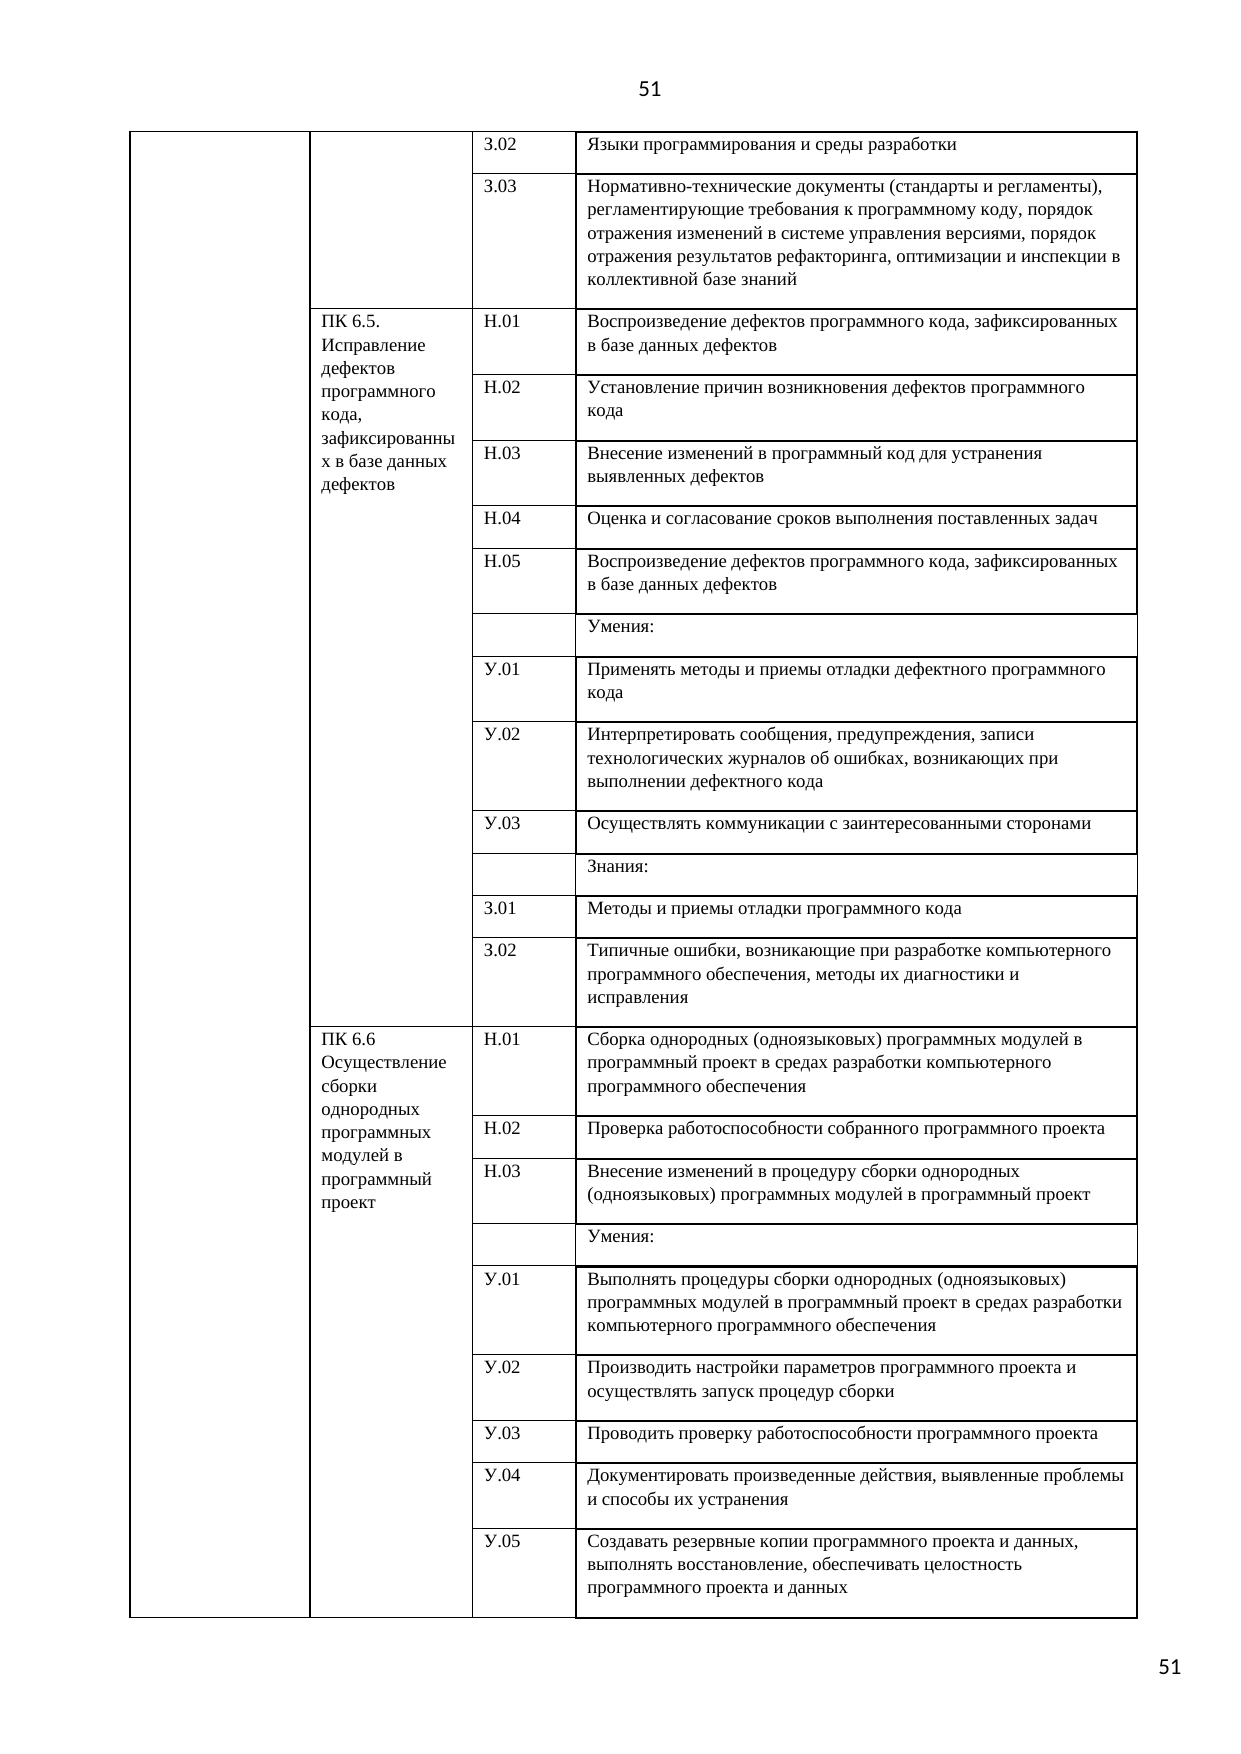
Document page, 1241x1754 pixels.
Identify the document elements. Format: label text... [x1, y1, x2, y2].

table_cell У.03 [473, 811, 575, 852]
table_cell Методы и приемы отладки программного кода [577, 897, 1136, 937]
table_cell ПК 6.5. Исправление дефектов программного кода, зафиксированных в базе данных дефектов [311, 309, 472, 1026]
table_cell З.01 [473, 896, 575, 937]
table_cell Оценка и согласование сроков выполнения поставленных задач [577, 507, 1136, 548]
table_cell У.03 [473, 1421, 575, 1462]
table_cell [473, 1224, 575, 1265]
table_cell З.02 [473, 132, 575, 173]
table_cell Создавать резервные копии программного проекта и данных, выполнять восстановление, обеспечивать целостность программного проекта и данных [577, 1530, 1136, 1617]
table_cell Н.01 [473, 1027, 575, 1115]
table_cell Проверка работоспособности собранного программного проекта [577, 1117, 1136, 1157]
table_cell Проводить проверку работоспособности программного проекта [577, 1422, 1136, 1462]
table_cell Применять методы и приемы отладки дефектного программного кода [577, 658, 1136, 721]
table_cell У.02 [473, 722, 575, 810]
table_cell У.02 [473, 1355, 575, 1420]
table_cell Документировать произведенные действия, выявленные проблемы и способы их устранения [577, 1464, 1136, 1528]
table_cell ПК 6.6 Осуществление сборки однородных программных модулей в программный проект [311, 1027, 472, 1617]
table_cell Н.03 [473, 441, 575, 505]
table_cell У.01 [473, 657, 575, 721]
table_cell Н.04 [473, 506, 575, 548]
table_cell Н.01 [473, 309, 575, 374]
table_cell Типичные ошибки, возникающие при разработке компьютерного программного обеспечения, методы их диагностики и исправления [577, 939, 1136, 1026]
table_cell Воспроизведение дефектов программного кода, зафиксированных в базе данных дефектов [577, 550, 1136, 613]
table_cell У.04 [473, 1463, 575, 1528]
table_cell Н.02 [473, 375, 575, 439]
table_cell Н.02 [473, 1116, 575, 1157]
table_cell Воспроизведение дефектов программного кода, зафиксированных в базе данных дефектов [577, 310, 1136, 374]
table_cell Знания: [576, 855, 1137, 895]
table_cell [473, 854, 575, 895]
table_cell Производить настройки параметров программного проекта и осуществлять запуск процедур сборки [577, 1356, 1136, 1420]
table_cell Н.05 [473, 549, 575, 613]
table_cell У.05 [473, 1529, 575, 1617]
table_cell Внесение изменений в процедуру сборки однородных (одноязыковых) программных модулей в программный проект [577, 1160, 1136, 1223]
table_cell Языки программирования и среды разработки [577, 133, 1136, 173]
table_cell Внесение изменений в программный код для устранения выявленных дефектов [577, 442, 1136, 505]
table_cell Н.03 [473, 1159, 575, 1223]
table_cell Интерпретировать сообщения, предупреждения, записи технологических журналов об ошибках, возникающих при выполнении дефектного кода [577, 723, 1136, 810]
table_cell Сборка однородных (одноязыковых) программных модулей в программный проект в средах разработки компьютерного программного обеспечения [577, 1028, 1136, 1115]
table_cell З.03 [473, 174, 575, 308]
table_cell Умения: [576, 615, 1137, 656]
table_cell У.01 [473, 1266, 575, 1354]
table_cell Нормативно-технические документы (стандарты и регламенты), регламентирующие требования к программному коду, порядок отражения изменений в системе управления версиями, порядок отражения результатов рефакторинга, оптимизации и инспекции в коллективной базе знаний [577, 175, 1136, 308]
table_cell [473, 614, 575, 656]
table_cell Осуществлять коммуникации с заинтересованными сторонами [577, 812, 1136, 852]
table_cell Установление причин возникновения дефектов программного кода [577, 376, 1136, 439]
table_cell З.02 [473, 938, 575, 1026]
table_cell Умения: [576, 1225, 1137, 1265]
